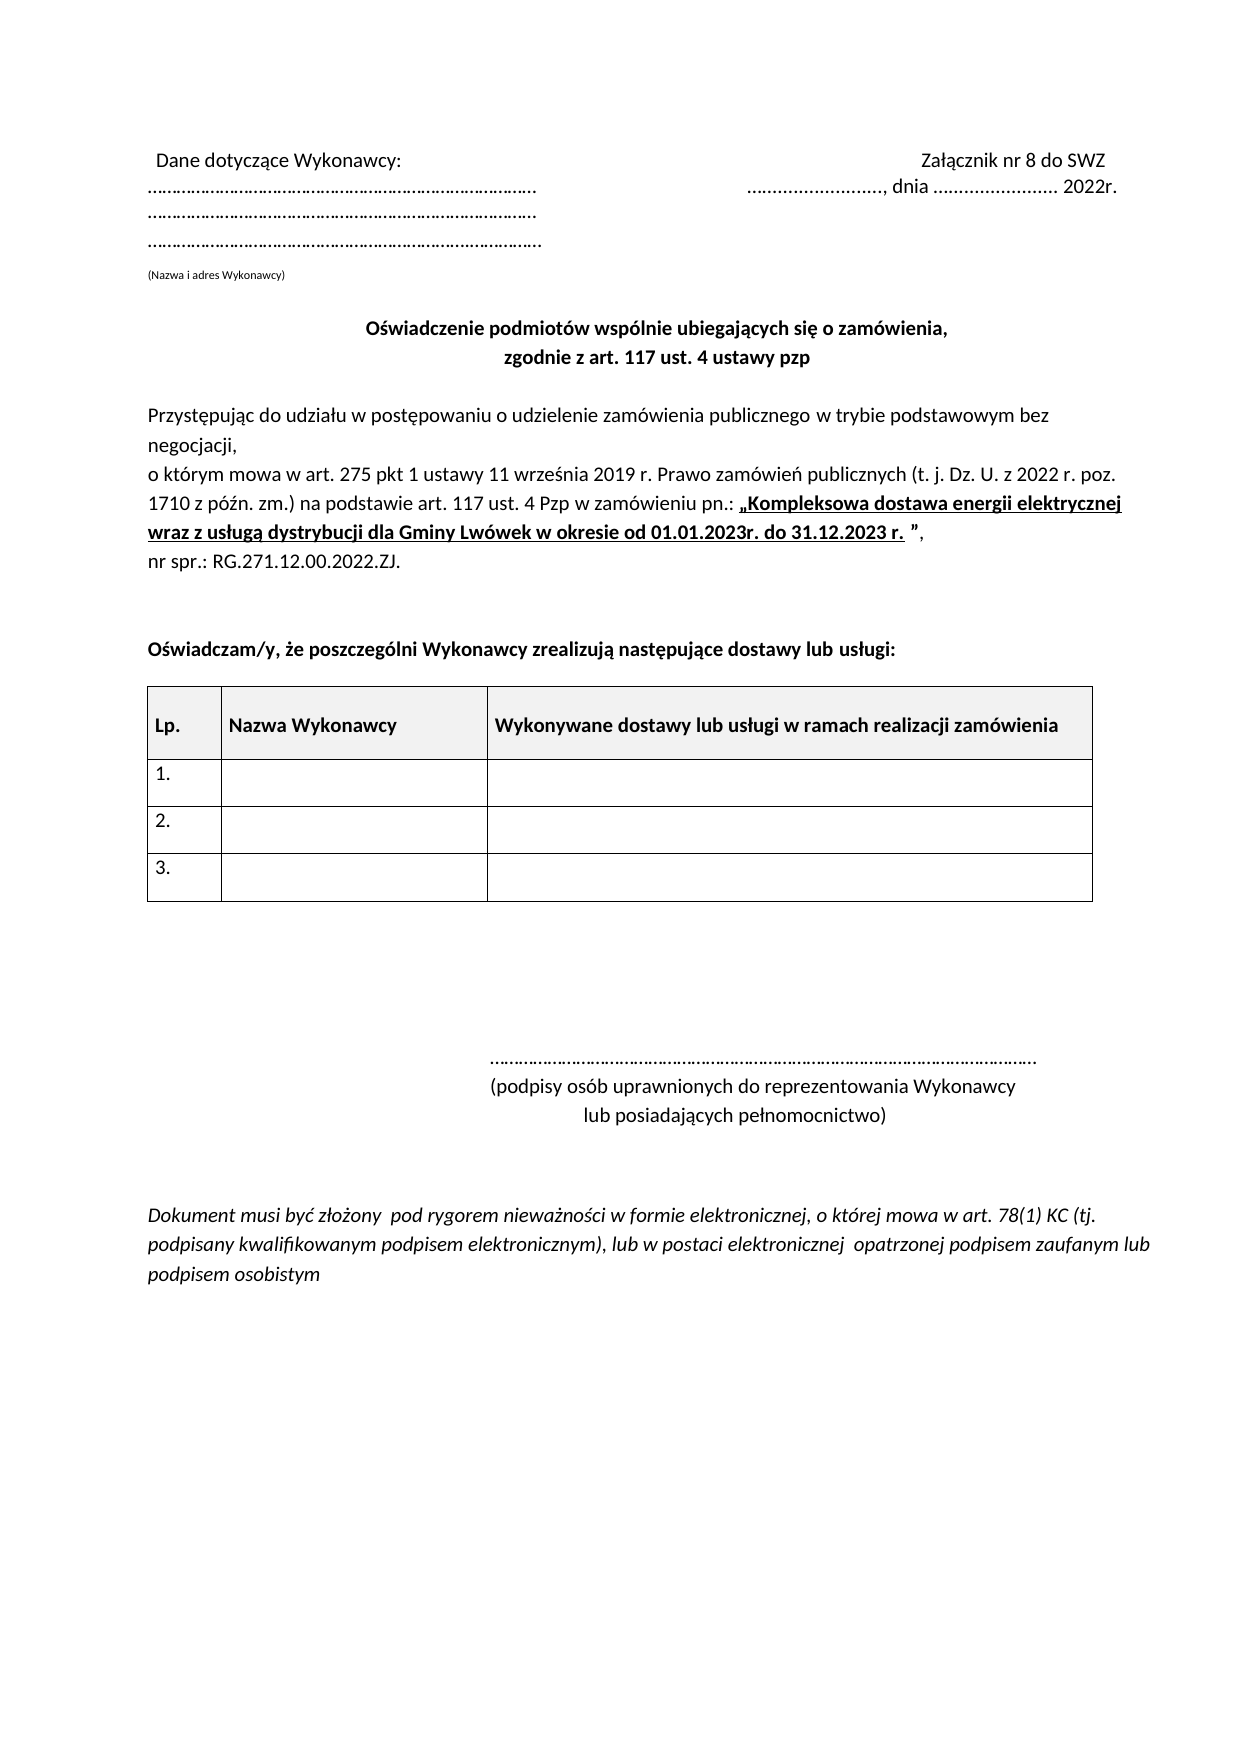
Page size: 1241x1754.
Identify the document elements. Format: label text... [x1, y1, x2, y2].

table_cell 2. [148, 807, 221, 853]
table_header Nazwa Wykonawcy [222, 687, 487, 759]
text …………………………………………………………………………………………………… (podpisy osób uprawnionych do reprezentowania Wykonawcy lub posiadających pełnomocnictwo) [490, 1044, 1167, 1128]
table_cell 3. [148, 854, 221, 901]
table_cell [488, 760, 1092, 806]
table_cell [222, 807, 487, 853]
table_cell [488, 807, 1092, 853]
table_header Lp. [148, 687, 221, 759]
text Przystępując do udziału w postępowaniu o udzielenie zamówienia publicznego w trybie podstawowym bez negocjacji, o którym mowa w art. 275 pkt 1 ustawy 11 września 2019 r. Prawo zamówień publicznych (t. j. Dz. U. z 2022 r. poz. 1710 z późn. zm.) na podstawie art. 117 ust. 4 Pzp w zamówieniu pn.: „Kompleksowa dostawa energii elektrycznej wraz z usługą dystrybucji dla Gminy Lwówek w okresie od 01.01.2023r. do 31.12.2023 r. ”, nr spr.: RG.271.12.00.2022.ZJ. Oświadczam/y, że poszczególni Wykonawcy zrealizują następujące dostawy lub usługi: [148, 403, 1122, 661]
text Dane dotyczące Wykonawcy: Załącznik nr 8 do SWZ ……………………………………………………………………… …......................., dnia …..................... 2022r. [148, 148, 1167, 198]
text ……………………………………………………………………… ………………………………………………………….…………… (Nazwa i adres Wykonawcy) [148, 198, 1167, 282]
table_cell [488, 854, 1092, 901]
text Dokument musi być złożony pod rygorem nieważności w formie elektronicznej, o której mowa w art. 78(1) KC (tj. podpisany kwalifikowanym podpisem elektronicznym), lub w postaci elektronicznej opatrzonej podpisem zaufanym lub podpisem osobistym [148, 1202, 1167, 1286]
text Oświadczenie podmiotów wspólnie ubiegających się o zamówienia, [148, 286, 1167, 341]
table_cell 1. [148, 760, 221, 806]
table_cell [222, 760, 487, 806]
table_header Wykonywane dostawy lub usługi w ramach realizacji zamówienia [488, 687, 1092, 759]
table_cell [222, 854, 487, 901]
text zgodnie z art. 117 ust. 4 ustawy pzp [148, 344, 1167, 370]
